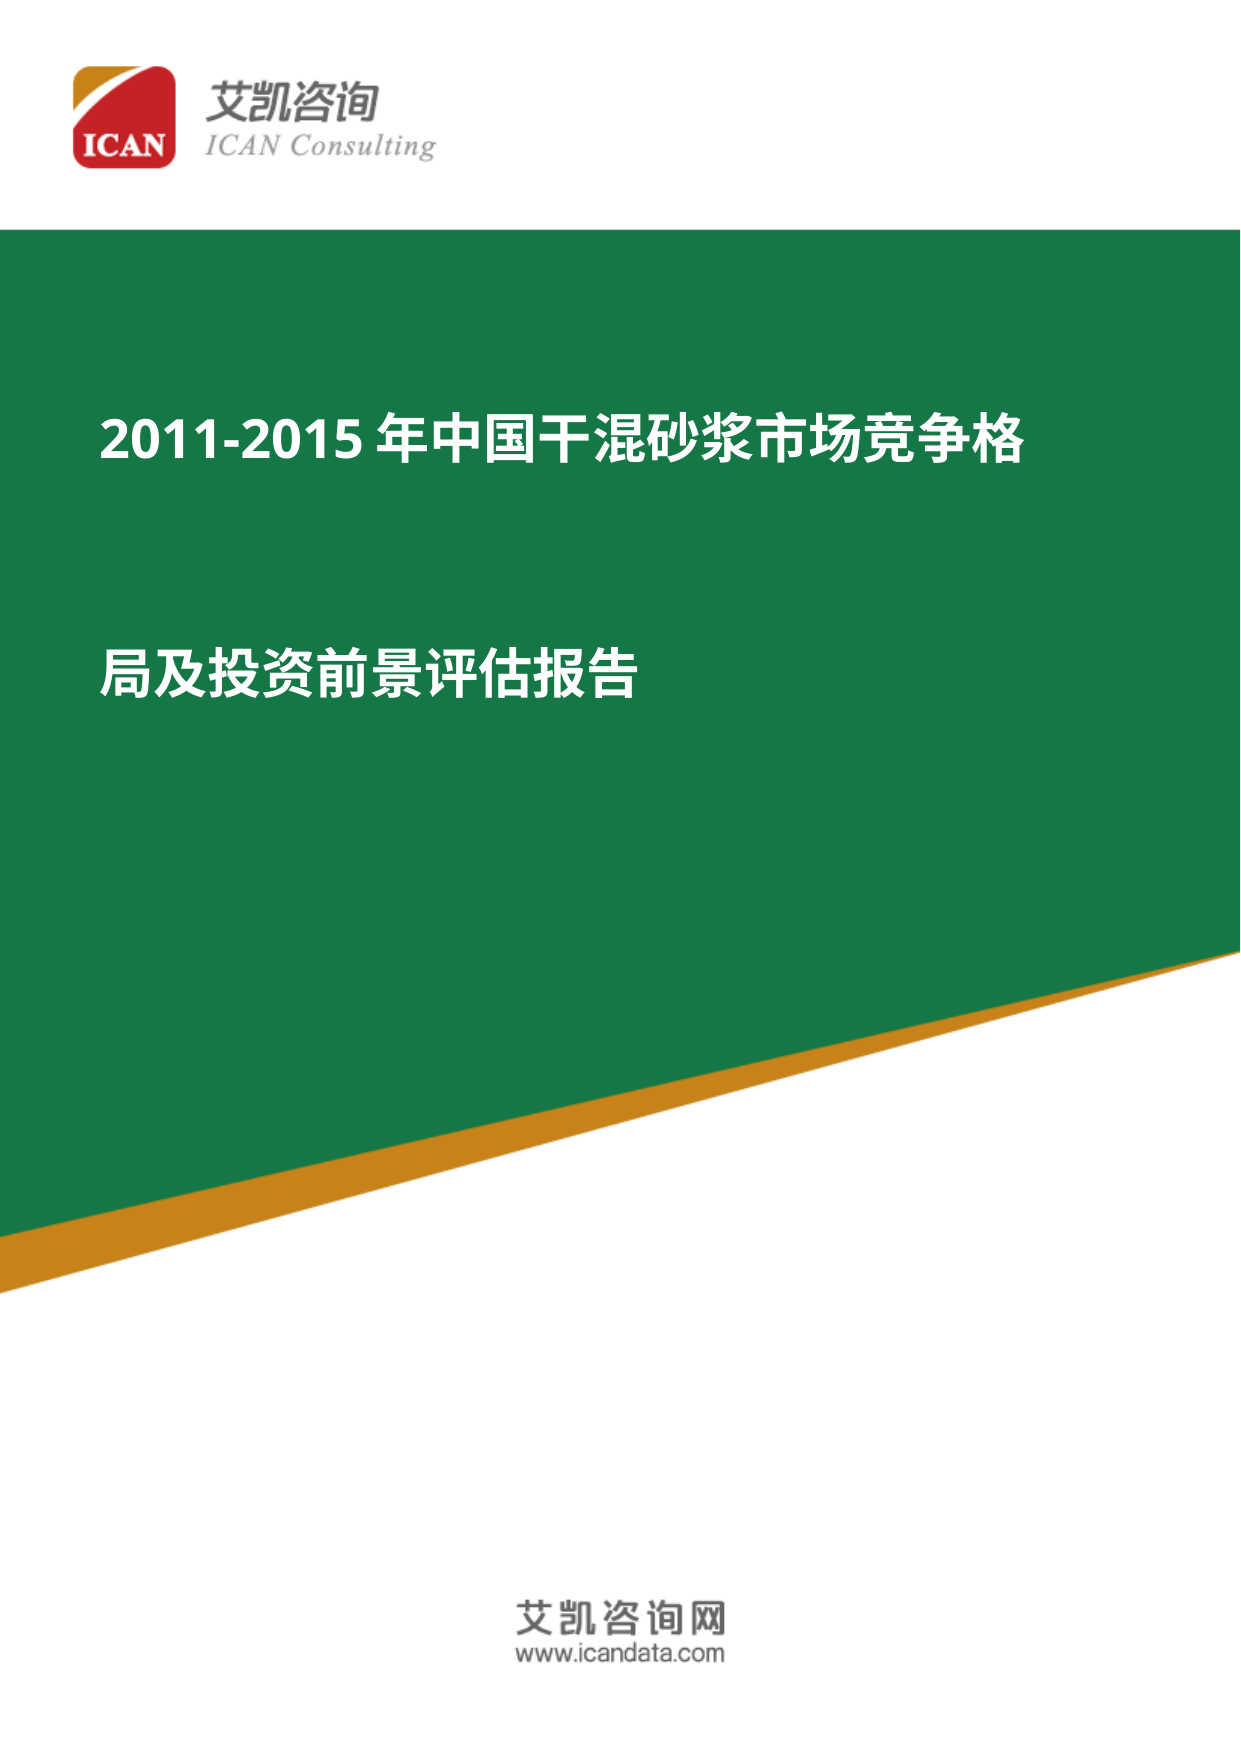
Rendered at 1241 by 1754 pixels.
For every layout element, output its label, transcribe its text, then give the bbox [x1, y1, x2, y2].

subtitle 2011-2015年中国干混砂浆市场竞争格局及投资前景评估报告 [99, 386, 1053, 718]
picture [0, 5, 1241, 1754]
